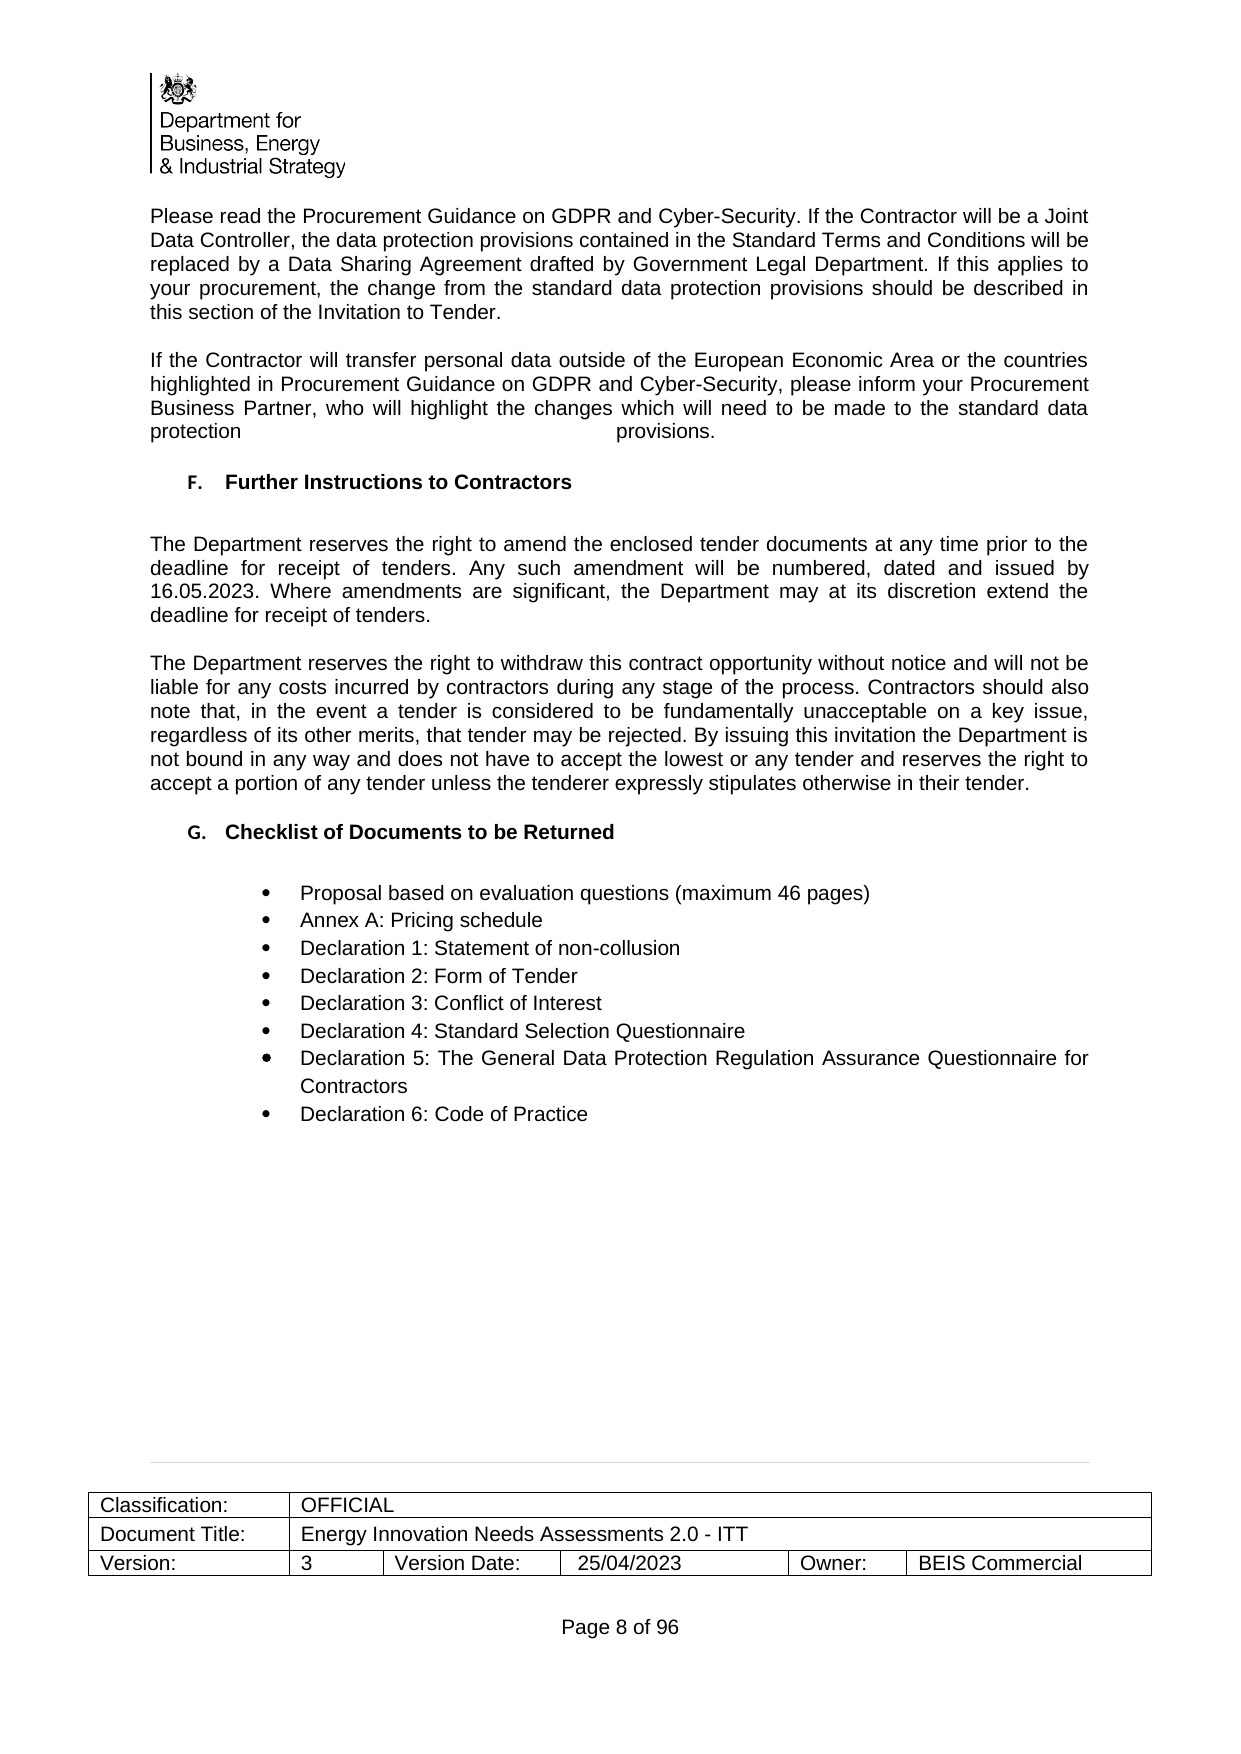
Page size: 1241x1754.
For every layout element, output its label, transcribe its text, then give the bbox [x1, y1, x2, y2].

list Further Instructions to Contractors [187, 469, 1090, 527]
list Declaration 4: Standard Selection Questionnaire [262, 1019, 1090, 1043]
list Declaration 3: Conflict of Interest [262, 991, 1090, 1015]
picture [150, 73, 345, 178]
text If the Contractor will transfer personal data outside of the European Economic Area or the countries highlighted in Procurement Guidance on GDPR and Cyber-Security, please inform your Procurement Business Partner, who will highlight the changes which will need to be made to the standard data protection provisions. [150, 347, 1090, 469]
list Proposal based on evaluation questions (maximum 46 pages) [262, 881, 1090, 905]
list Declaration 6: Code of Practice [262, 1102, 1090, 1126]
list The Department reserves the right to amend the enclosed tender documents at any time prior to the deadline for receipt of tenders. Any such amendment will be numbered, dated and issued by 16.05.2023. Where amendments are significant, the Department may at its discretion extend the deadline for receipt of tenders. [150, 531, 1090, 627]
list Annex A: Pricing schedule [262, 908, 1090, 932]
list Declaration 5: The General Data Protection Regulation Assurance Questionnaire for Contractors [262, 1046, 1090, 1098]
list Declaration 1: Statement of non-collusion [262, 936, 1090, 960]
text Please read the Procurement Guidance on GDPR and Cyber-Security. If the Contractor will be a Joint Data Controller, the data protection provisions contained in the Standard Terms and Conditions will be replaced by a Data Sharing Agreement drafted by Government Legal Department. If this applies to your procurement, the change from the standard data protection provisions should be described in this section of the Invitation to Tender. [150, 204, 1090, 323]
list Declaration 2: Form of Tender [262, 963, 1090, 987]
list Checklist of Documents to be Returned [187, 819, 1090, 876]
list The Department reserves the right to withdraw this contract opportunity without notice and will not be liable for any costs incurred by contractors during any stage of the process. Contractors should also note that, in the event a tender is considered to be fundamentally unacceptable on a key issue, regardless of its other merits, that tender may be rejected. By issuing this invitation the Department is not bound in any way and does not have to accept the lowest or any tender and reserves the right to accept a portion of any tender unless the tenderer expressly stipulates otherwise in their tender. [150, 651, 1090, 795]
